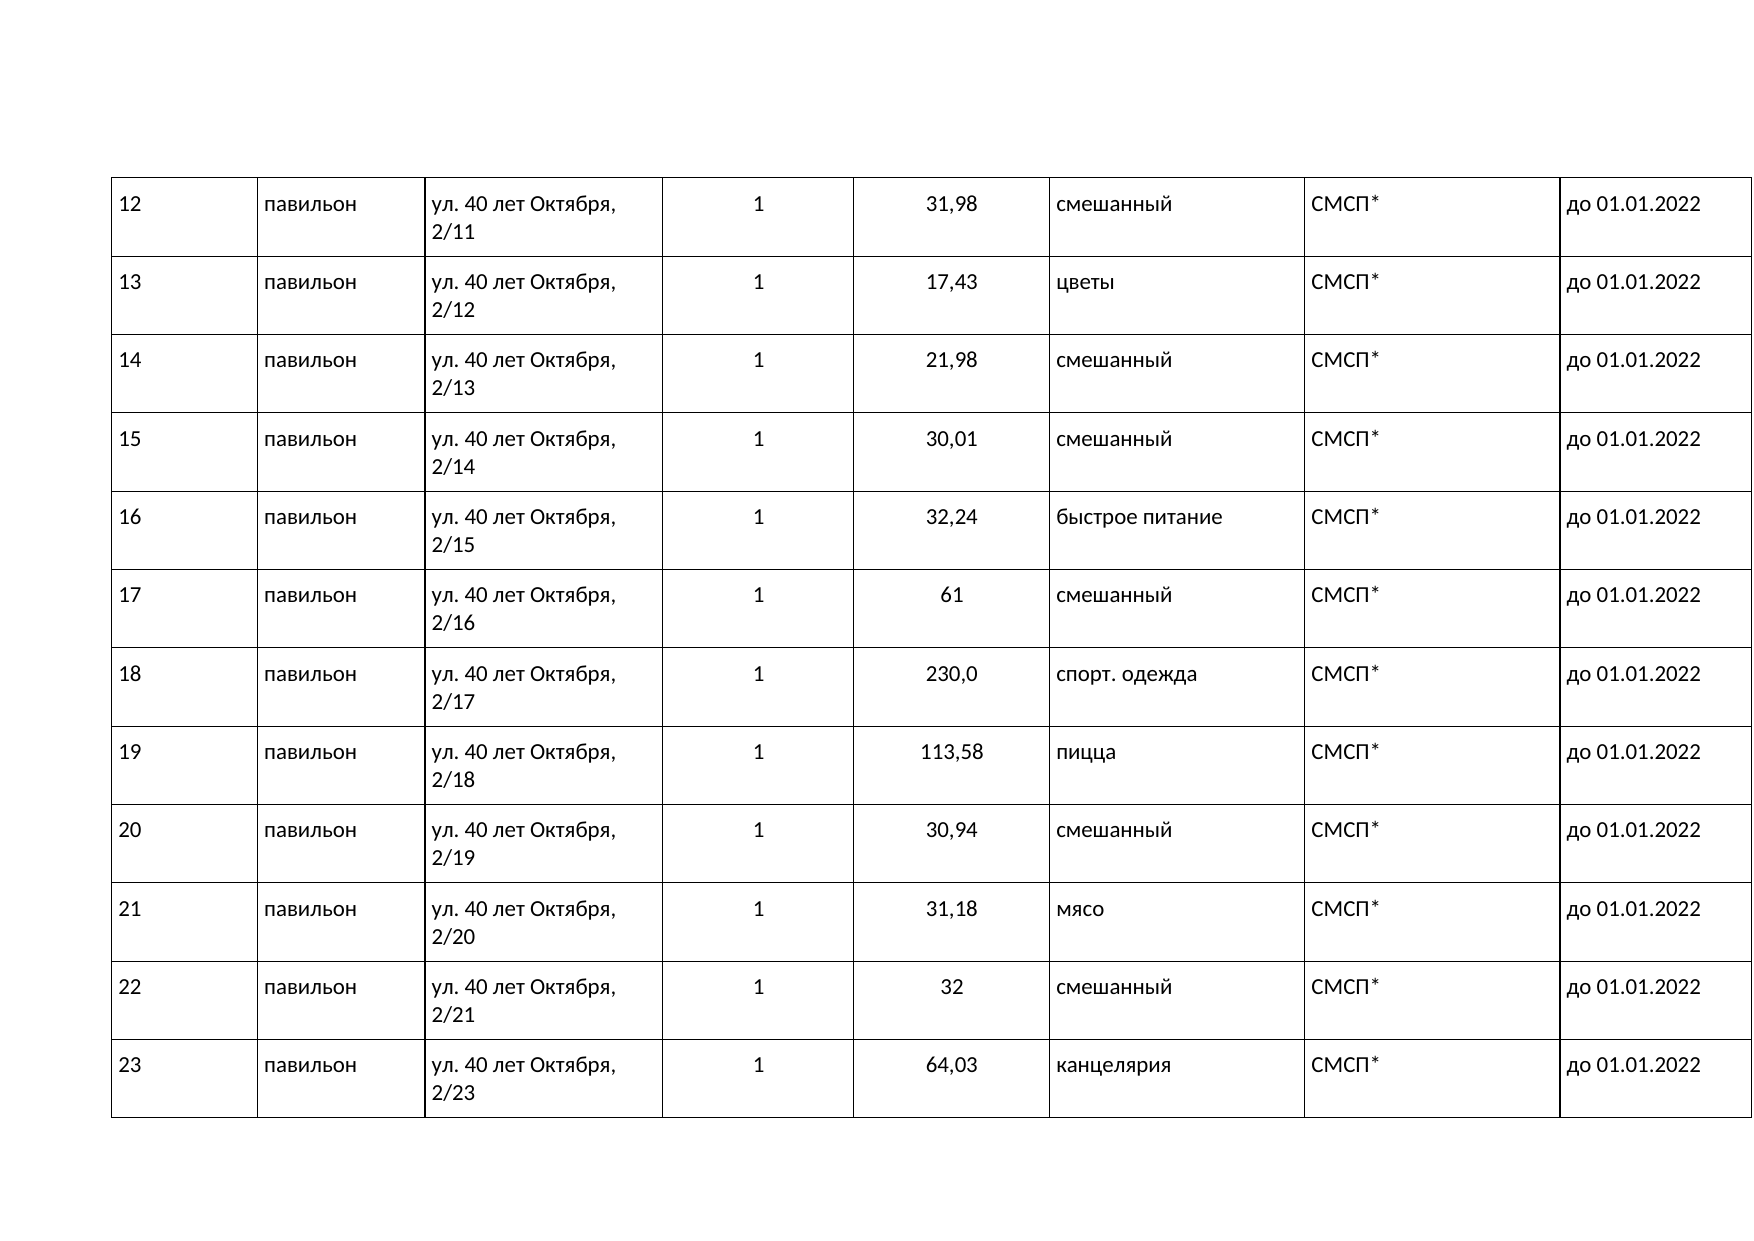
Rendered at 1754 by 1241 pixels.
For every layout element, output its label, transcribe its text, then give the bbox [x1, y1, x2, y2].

table_cell павильон [258, 178, 424, 256]
table_cell 1 [663, 1040, 853, 1117]
table_cell мясо [1050, 883, 1304, 961]
table_cell СМСП* [1305, 727, 1559, 804]
table_cell павильон [258, 492, 424, 569]
table_cell СМСП* [1305, 648, 1559, 726]
table_cell павильон [258, 727, 424, 804]
table_cell 1 [663, 805, 853, 882]
table_cell СМСП* [1305, 492, 1559, 569]
table_cell СМСП* [1305, 883, 1559, 961]
table_cell 17 [112, 570, 257, 647]
table_cell павильон [258, 335, 424, 412]
table_cell ул. 40 лет Октября, 2/23 [426, 1040, 662, 1117]
table_cell смешанный [1050, 805, 1304, 882]
table_cell СМСП* [1305, 805, 1559, 882]
table_cell 1 [663, 257, 853, 334]
table_cell СМСП* [1305, 335, 1559, 412]
table_cell до 01.01.2022 [1561, 883, 1751, 961]
table_cell ул. 40 лет Октября, 2/16 [426, 570, 662, 647]
table_cell 1 [663, 648, 853, 726]
table_cell 18 [112, 648, 257, 726]
table_cell павильон [258, 570, 424, 647]
table_cell смешанный [1050, 570, 1304, 647]
table_cell 32,24 [854, 492, 1049, 569]
table_cell до 01.01.2022 [1561, 492, 1751, 569]
table_cell 64,03 [854, 1040, 1049, 1117]
table_cell быстрое питание [1050, 492, 1304, 569]
table_cell ул. 40 лет Октября, 2/21 [426, 962, 662, 1039]
table_cell спорт. одежда [1050, 648, 1304, 726]
table_cell 17,43 [854, 257, 1049, 334]
table_cell 1 [663, 413, 853, 491]
table_cell ул. 40 лет Октября, 2/13 [426, 335, 662, 412]
table_cell до 01.01.2022 [1561, 805, 1751, 882]
table_cell 19 [112, 727, 257, 804]
table_cell 21 [112, 883, 257, 961]
table_cell до 01.01.2022 [1561, 1040, 1751, 1117]
table_cell СМСП* [1305, 413, 1559, 491]
table_cell до 01.01.2022 [1561, 648, 1751, 726]
table_cell смешанный [1050, 962, 1304, 1039]
table_cell павильон [258, 257, 424, 334]
table_cell 15 [112, 413, 257, 491]
table_cell 1 [663, 883, 853, 961]
table_cell 16 [112, 492, 257, 569]
table_cell 31,98 [854, 178, 1049, 256]
table_cell СМСП* [1305, 570, 1559, 647]
table_cell до 01.01.2022 [1561, 413, 1751, 491]
table_cell 12 [112, 178, 257, 256]
table_cell пицца [1050, 727, 1304, 804]
table_cell павильон [258, 805, 424, 882]
table_cell канцелярия [1050, 1040, 1304, 1117]
table_cell 30,01 [854, 413, 1049, 491]
table_cell до 01.01.2022 [1561, 962, 1751, 1039]
table_cell 1 [663, 962, 853, 1039]
table_cell СМСП* [1305, 962, 1559, 1039]
table_cell смешанный [1050, 178, 1304, 256]
table_cell ул. 40 лет Октября, 2/20 [426, 883, 662, 961]
table_cell до 01.01.2022 [1561, 178, 1751, 256]
table_cell 230,0 [854, 648, 1049, 726]
table_cell ул. 40 лет Октября, 2/14 [426, 413, 662, 491]
table_cell 1 [663, 570, 853, 647]
table_cell павильон [258, 648, 424, 726]
table_cell 13 [112, 257, 257, 334]
table_cell ул. 40 лет Октября, 2/12 [426, 257, 662, 334]
table_cell 113,58 [854, 727, 1049, 804]
table_cell ул. 40 лет Октября, 2/17 [426, 648, 662, 726]
table_cell 1 [663, 727, 853, 804]
table_cell ул. 40 лет Октября, 2/11 [426, 178, 662, 256]
table_cell павильон [258, 883, 424, 961]
table_cell до 01.01.2022 [1561, 257, 1751, 334]
table_cell до 01.01.2022 [1561, 570, 1751, 647]
table_cell 21,98 [854, 335, 1049, 412]
table_cell 31,18 [854, 883, 1049, 961]
table_cell 1 [663, 178, 853, 256]
table_cell до 01.01.2022 [1561, 335, 1751, 412]
table_cell 14 [112, 335, 257, 412]
table_cell 32 [854, 962, 1049, 1039]
table_cell СМСП* [1305, 257, 1559, 334]
table_cell 1 [663, 492, 853, 569]
table_cell ул. 40 лет Октября, 2/19 [426, 805, 662, 882]
table_cell павильон [258, 413, 424, 491]
table_cell смешанный [1050, 335, 1304, 412]
table_cell павильон [258, 962, 424, 1039]
table_cell ул. 40 лет Октября, 2/18 [426, 727, 662, 804]
table_cell 20 [112, 805, 257, 882]
table_cell павильон [258, 1040, 424, 1117]
table_cell СМСП* [1305, 1040, 1559, 1117]
table_cell смешанный [1050, 413, 1304, 491]
table_cell СМСП* [1305, 178, 1559, 256]
table_cell 30,94 [854, 805, 1049, 882]
table_cell ул. 40 лет Октября, 2/15 [426, 492, 662, 569]
table_cell 22 [112, 962, 257, 1039]
table_cell 1 [663, 335, 853, 412]
table_cell 23 [112, 1040, 257, 1117]
table_cell 61 [854, 570, 1049, 647]
table_cell до 01.01.2022 [1561, 727, 1751, 804]
table_cell цветы [1050, 257, 1304, 334]
